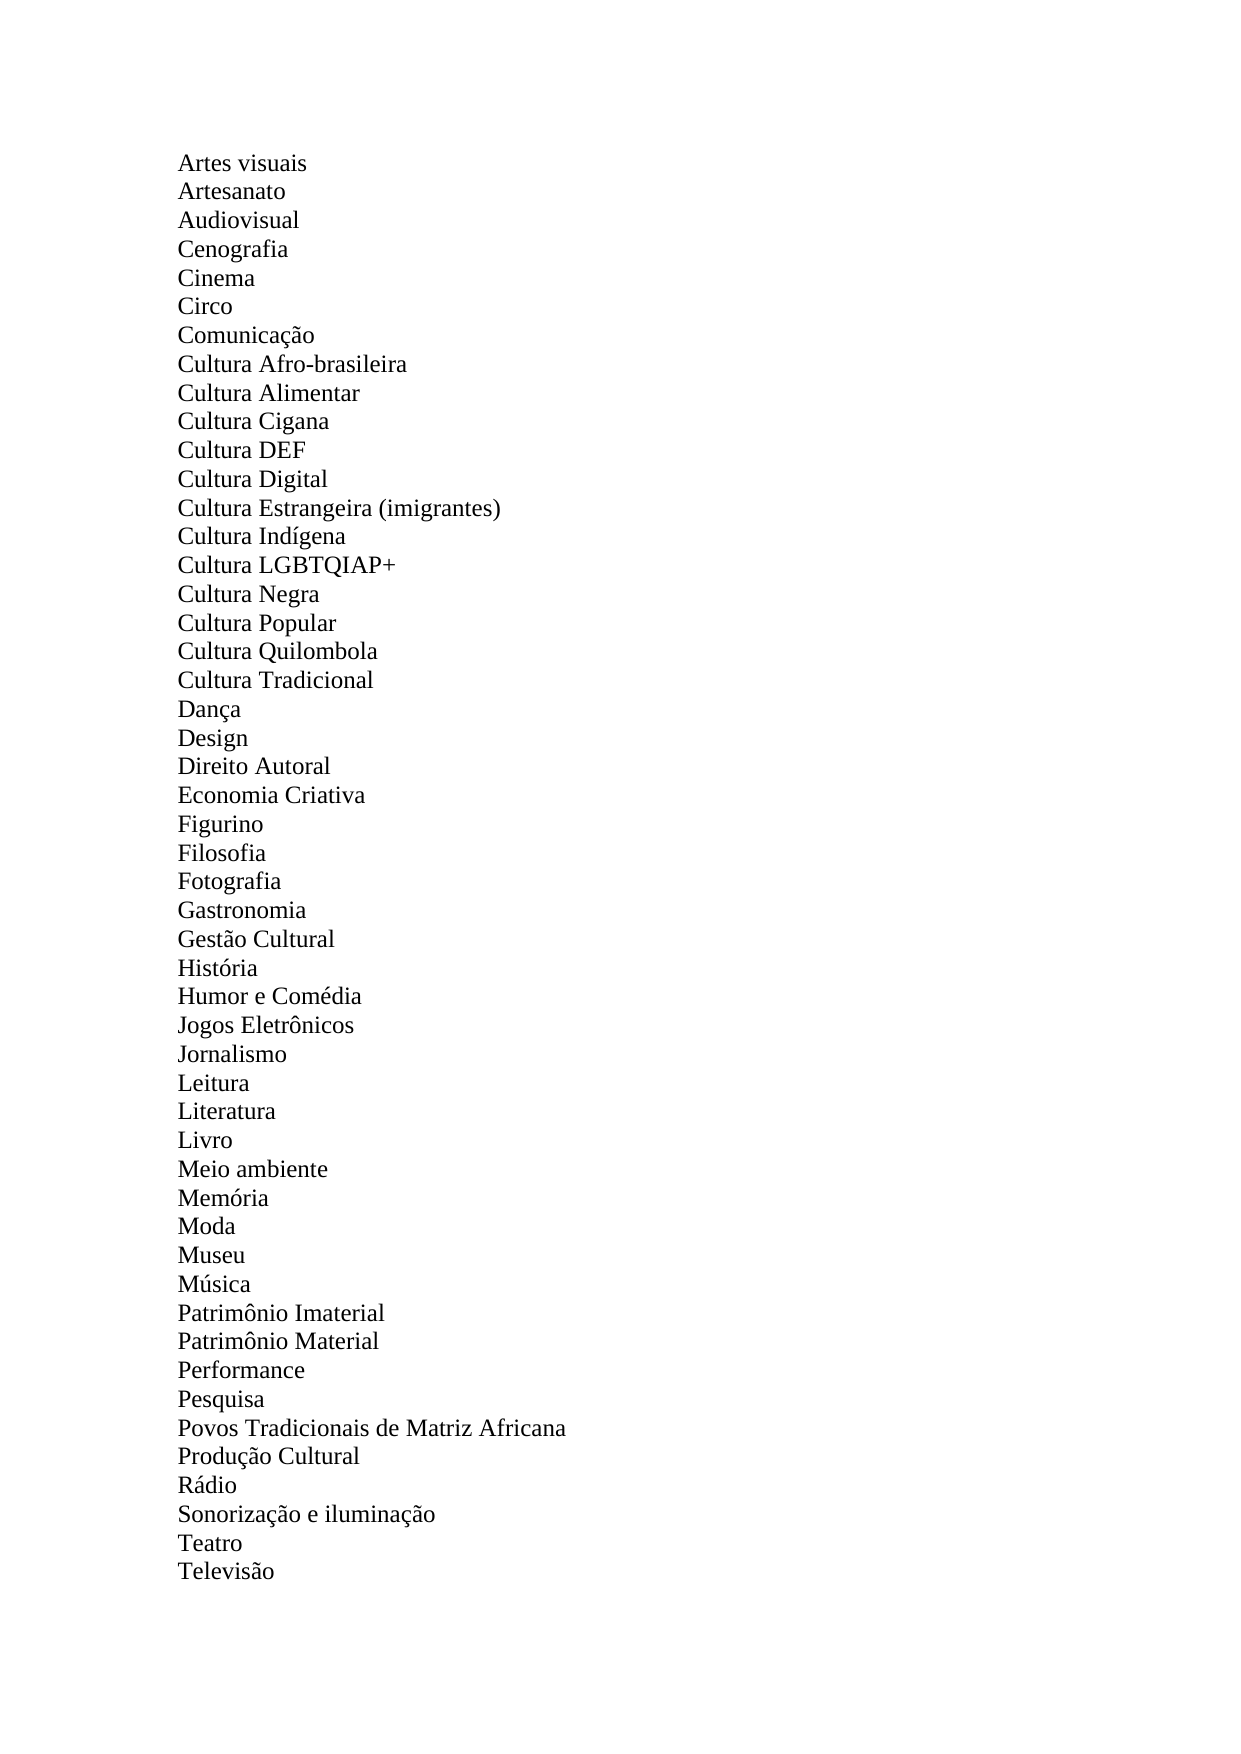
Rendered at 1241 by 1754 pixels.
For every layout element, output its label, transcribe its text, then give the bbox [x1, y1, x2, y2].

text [177, 148, 1063, 205]
text Audiovisual Cenografia Cinema Circo Comunicação Cultura Afro-brasileira Cultura Alimentar Cultura Cigana Cultura DEF Cultura Digital Cultura Estrangeira (imigrantes) Cultura Indígena Cultura LGBTQIAP+ Cultura Negra Cultura Popular Cultura Quilombola Cultura Tradicional Dança Design Direito Autoral Economia Criativa Figurino Filosofia Fotografia Gastronomia Gestão Cultural História Humor e Comédia Jogos Eletrônicos Jornalismo Leitura Literatura Livro Meio ambiente Memória Moda Museu Música Patrimônio Imaterial Patrimônio Material Performance Pesquisa Povos Tradicionais de Matriz Africana Produção Cultural Rádio Sonorização e iluminação Teatro Televisão [177, 205, 1063, 1585]
